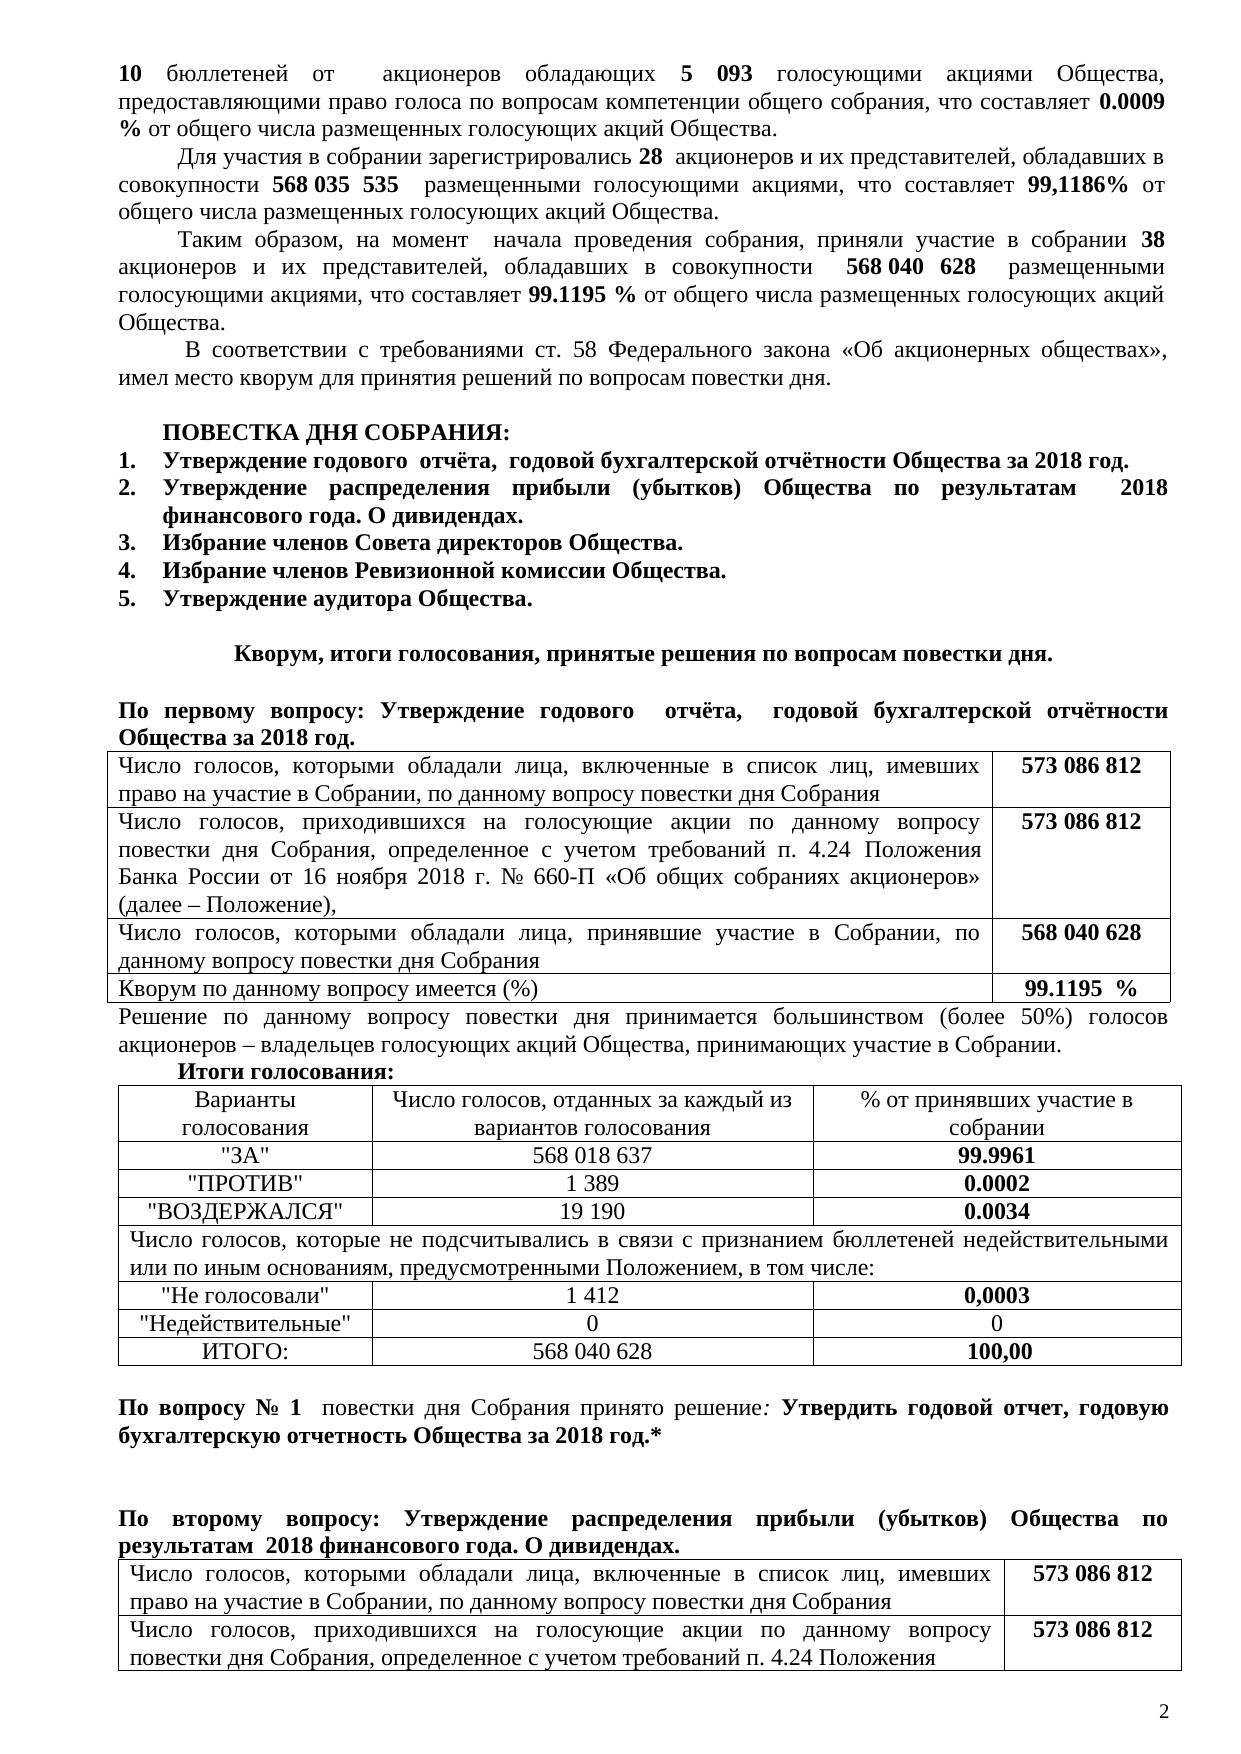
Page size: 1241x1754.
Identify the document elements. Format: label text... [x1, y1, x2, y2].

table_header Число голосов, отданных за каждый из вариантов голосования [373, 1086, 813, 1141]
table_header Число голосов, которыми обладали лица, включенные в список лиц, имевших право на участие в Собрании, по данному вопросу повестки дня Собрания [108, 752, 992, 807]
table_cell 1 412 [373, 1282, 813, 1309]
table_cell 573 086 812 [1005, 1616, 1181, 1670]
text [118, 59, 1165, 142]
text Итоги голосования: [118, 1057, 1169, 1085]
text В соответствии с требованиями ст. 58 Федерального закона «Об акционерных обществах», имел место кворум для принятия решений по вопросам повестки дня. [118, 335, 1169, 390]
text По первому вопросу: Утверждение годового отчёта, годовой бухгалтерской отчётности Общества за 2018 год. [118, 696, 1169, 751]
table_cell 0,0003 [814, 1282, 1181, 1309]
table_cell 1 389 [373, 1170, 813, 1197]
list Утверждение годового отчёта, годовой бухгалтерской отчётности Общества за 2018 год. [118, 446, 1169, 473]
text Повестка дня Собрания: [118, 418, 1169, 446]
text Кворум, итоги голосования, принятые решения по вопросам повестки дня. [118, 639, 1169, 666]
text По второму вопросу: Утверждение распределения прибыли (убытков) Общества по результатам 2018 финансового года. О дивидендах. [118, 1503, 1169, 1559]
table_cell Число голосов, приходившихся на голосующие акции по данному вопросу повестки дня Собрания, определенное с учетом требований п. 4.24 Положения [119, 1616, 1004, 1670]
table_cell 573 086 812 [993, 808, 1170, 918]
text Таким образом, на момент начала проведения собрания, приняли участие в собрании 38 акционеров и их представителей, обладавших в совокупности 568 040 628 размещенными голосующими акциями, что составляет 99.1195 % от общего числа размещенных голосующих акций Общества. [118, 225, 1165, 335]
table_cell ИТОГО: [119, 1338, 372, 1365]
table_cell 99.1195 % [993, 974, 1170, 1001]
list Избрание членов Совета директоров Общества. [118, 528, 1169, 556]
table_cell 0 [814, 1310, 1181, 1337]
table_cell "ПРОТИВ" [119, 1170, 372, 1197]
table_cell 568 040 628 [373, 1338, 813, 1365]
table_cell 19 190 [373, 1198, 813, 1225]
table_cell 0.0002 [814, 1170, 1181, 1197]
table_cell 0.0034 [814, 1198, 1181, 1225]
table_header Число голосов, которыми обладали лица, включенные в список лиц, имевших право на участие в Собрании, по данному вопросу повестки дня Собрания [119, 1560, 1004, 1614]
table_cell "Недействительные" [119, 1310, 372, 1337]
list Утверждение распределения прибыли (убытков) Общества по результатам 2018 финансового года. О дивидендах. [118, 473, 1169, 528]
table_cell 568 040 628 [993, 919, 1170, 973]
table_header 573 086 812 [993, 752, 1170, 807]
table_cell "ВОЗДЕРЖАЛСЯ" [119, 1198, 372, 1225]
table_cell 0 [373, 1310, 813, 1337]
table_cell 100,00 [814, 1338, 1181, 1365]
list Избрание членов Ревизионной комиссии Общества. [118, 556, 1169, 584]
table_cell Кворум по данному вопросу имеется (%) [108, 974, 992, 1001]
text По вопросу № 1 повестки дня Собрания принято решение: Утвердить годовой отчет, годовую бухгалтерскую отчетность Общества за 2018 год.* [118, 1393, 1169, 1448]
table_header Варианты голосования [119, 1086, 372, 1141]
table_cell Число голосов, приходившихся на голосующие акции по данному вопросу повестки дня Собрания, определенное с учетом требований п. 4.24 Положения Банка России от 16 ноября 2018 г. № 660-П «Об общих собраниях акционеров» (далее – Положение), [108, 808, 992, 918]
text Решение по данному вопросу повестки дня принимается большинством (более 50%) голосов акционеров – владельцев голосующих акций Общества, принимающих участие в Собрании. [118, 1003, 1169, 1057]
table_header % от принявших участие в собрании [814, 1086, 1181, 1141]
text Для участия в собрании зарегистрировались 28 акционеров и их представителей, обладавших в совокупности 568 035 535 размещенными голосующими акциями, что составляет 99,1186% от общего числа размещенных голосующих акций Общества. [118, 142, 1165, 225]
table_cell "Не голосовали" [119, 1282, 372, 1309]
table_cell 99.9961 [814, 1142, 1181, 1169]
table_cell 568 018 637 [373, 1142, 813, 1169]
list Утверждение аудитора Общества. [118, 584, 1169, 611]
table_cell "ЗА" [119, 1142, 372, 1169]
table_header 573 086 812 [1005, 1560, 1181, 1614]
table_cell Число голосов, которыми обладали лица, принявшие участие в Собрании, по данному вопросу повестки дня Собрания [108, 919, 992, 973]
